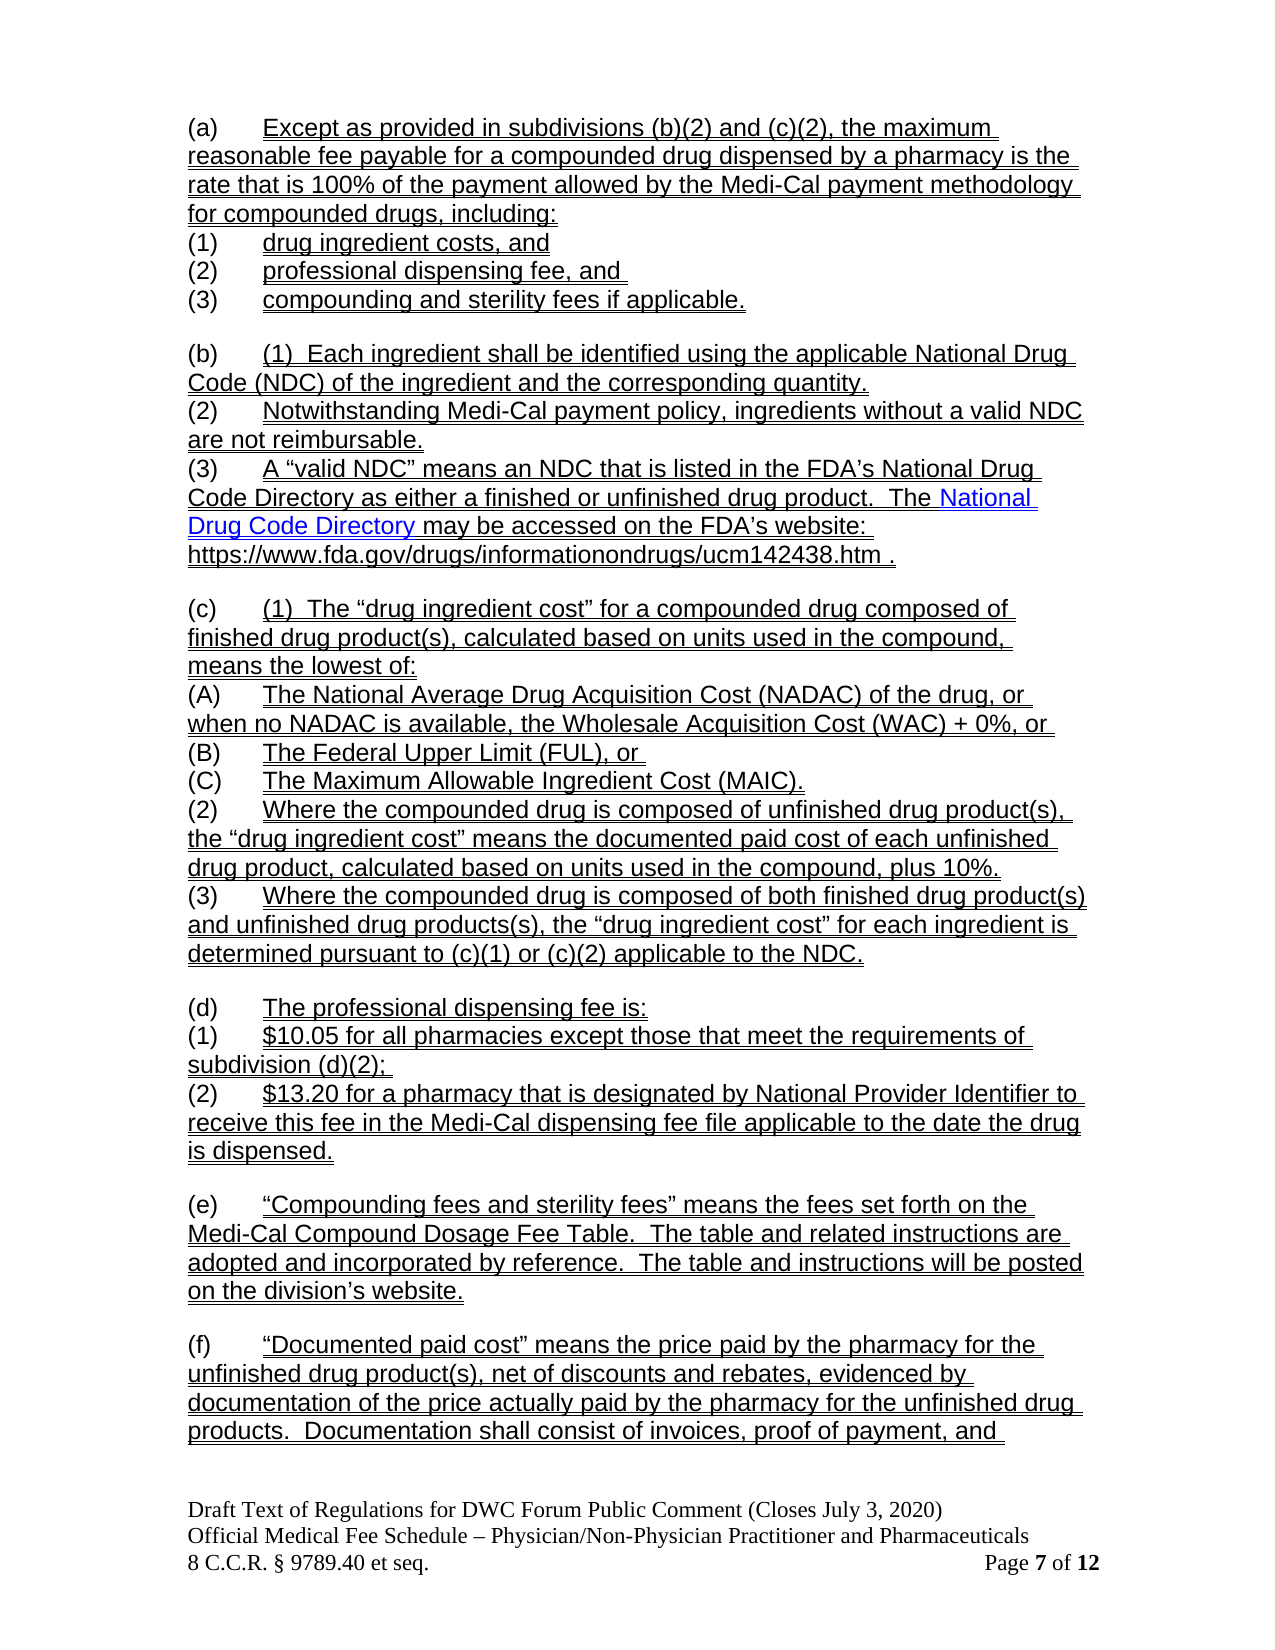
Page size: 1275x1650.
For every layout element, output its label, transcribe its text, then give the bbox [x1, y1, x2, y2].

list compounding and sterility fees if applicable. [187, 285, 1087, 314]
list “Compounding fees and sterility fees” means the fees set forth on the Medi-Cal Compound Dosage Fee Table. The table and related instructions are adopted and incorporated by reference. The table and instructions will be posted on the division’s website. [187, 1190, 1087, 1305]
list drug ingredient costs, and [187, 227, 1087, 256]
list $13.20 for a pharmacy that is designated by National Provider Identifier to receive this fee in the Medi-Cal dispensing fee file applicable to the date the drug is dispensed. [187, 1079, 1087, 1165]
list (1) Each ingredient shall be identified using the applicable National Drug Code (NDC) of the ingredient and the corresponding quantity. [187, 339, 1087, 396]
list professional dispensing fee, and [187, 256, 1087, 285]
list The professional dispensing fee is: [187, 992, 1087, 1021]
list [187, 1330, 1087, 1445]
list The Federal Upper Limit (FUL), or [187, 737, 1087, 766]
list The Maximum Allowable Ingredient Cost (MAIC). [187, 766, 1087, 795]
list (1) The “drug ingredient cost” for a compounded drug composed of finished drug product(s), calculated based on units used in the compound, means the lowest of: [187, 594, 1087, 680]
list A “valid NDC” means an NDC that is listed in the FDA’s National Drug Code Directory as either a finished or unfinished drug product. The National Drug Code Directory may be accessed on the FDA’s website: https://www.fda.gov/drugs/informationondrugs/ucm142438.htm . [187, 454, 1087, 569]
list The National Average Drug Acquisition Cost (NADAC) of the drug, or when no NADAC is available, the Wholesale Acquisition Cost (WAC) + 0%, or [187, 680, 1087, 737]
list Where the compounded drug is composed of both finished drug product(s) and unfinished drug products(s), the “drug ingredient cost” for each ingredient is determined pursuant to (c)(1) or (c)(2) applicable to the NDC. [187, 881, 1087, 967]
list Where the compounded drug is composed of unfinished drug product(s), the “drug ingredient cost” means the documented paid cost of each unfinished drug product, calculated based on units used in the compound, plus 10%. [187, 795, 1087, 881]
list Except as provided in subdivisions (b)(2) and (c)(2), the maximum reasonable fee payable for a compounded drug dispensed by a pharmacy is the rate that is 100% of the payment allowed by the Medi-Cal payment methodology for compounded drugs, including: [187, 112, 1087, 227]
list Notwithstanding Medi-Cal payment policy, ingredients without a valid NDC are not reimbursable. [187, 396, 1087, 454]
list $10.05 for all pharmacies except those that meet the requirements of subdivision (d)(2); [187, 1021, 1087, 1079]
